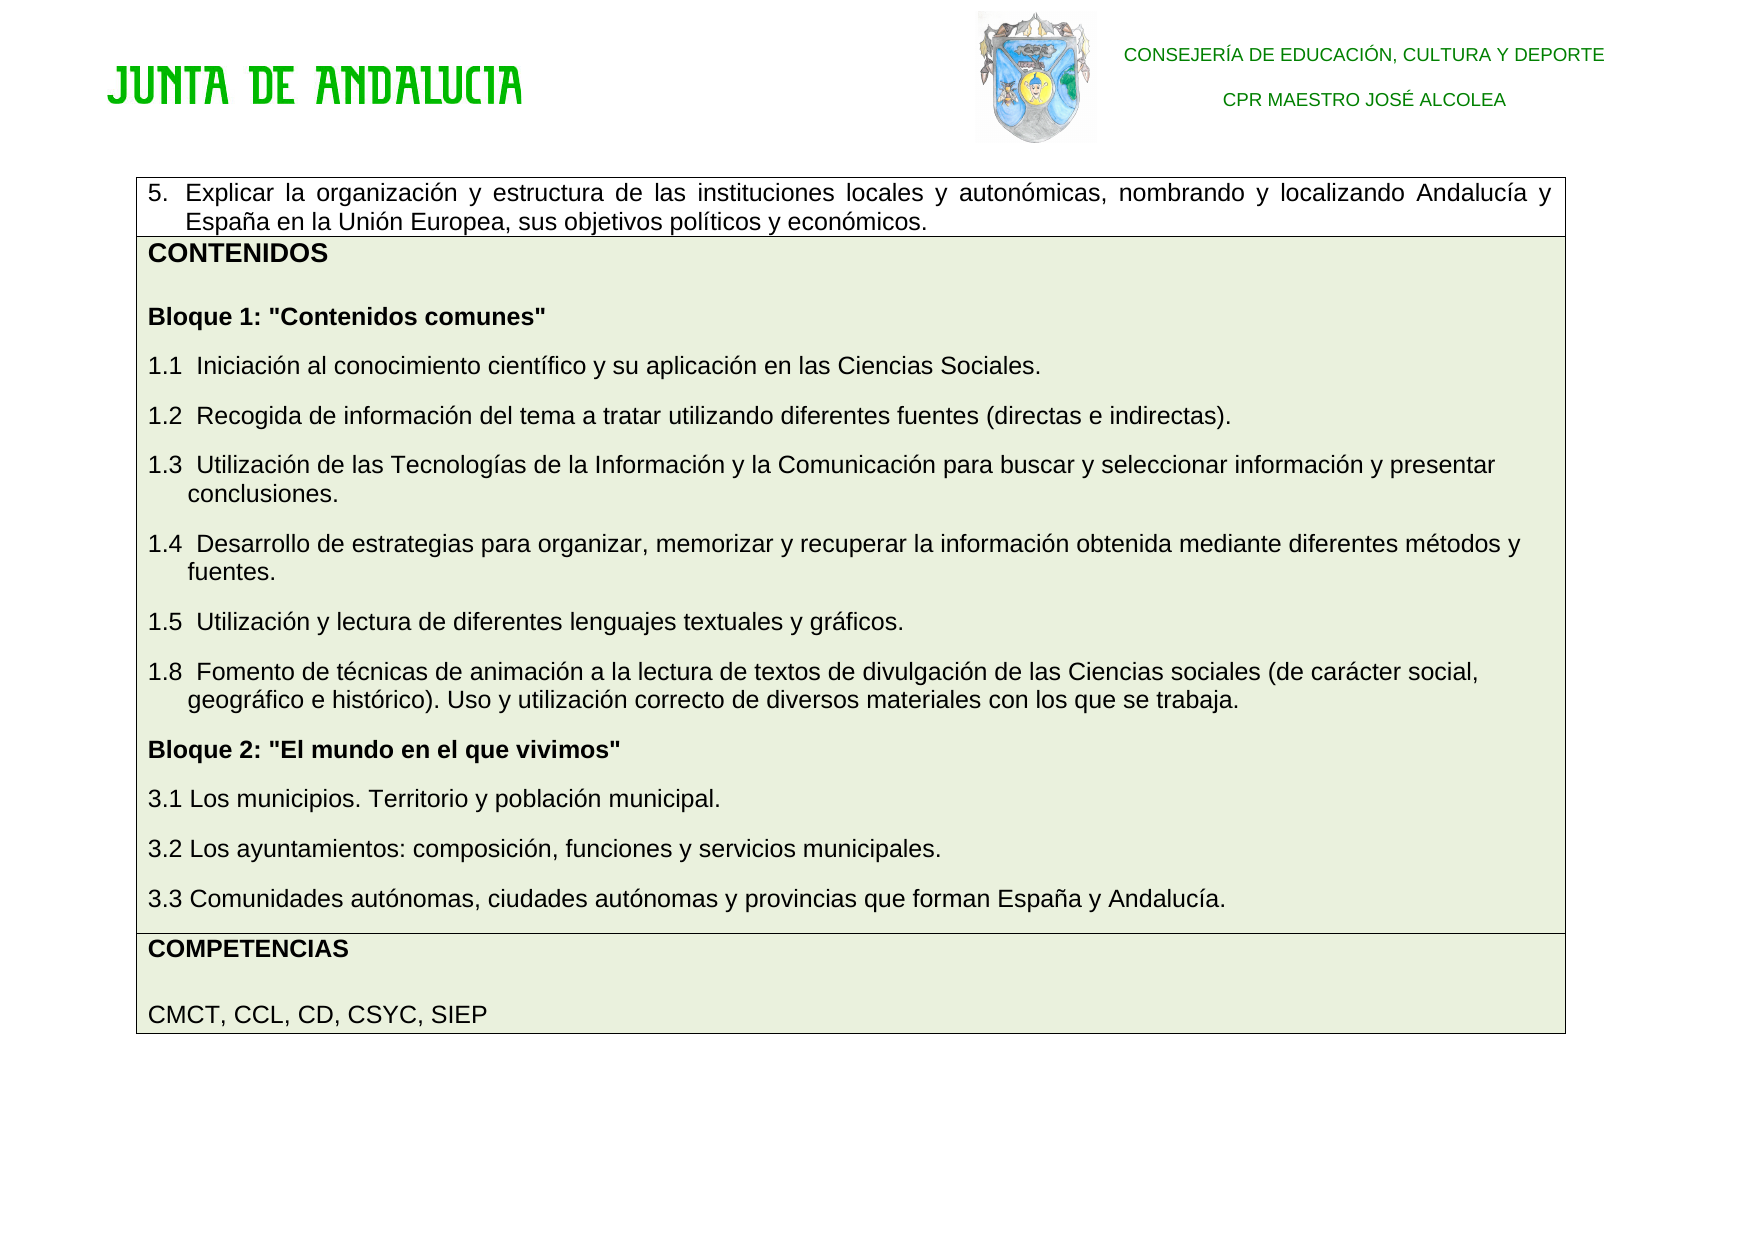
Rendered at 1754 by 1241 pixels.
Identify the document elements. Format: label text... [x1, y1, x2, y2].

table_cell CONTENIDOS Bloque 1: "Contenidos comunes" 1.1 Iniciación al conocimiento científico y su aplicación en las Ciencias Sociales. 1.2 Recogida de información del tema a tratar utilizando diferentes fuentes (directas e indirectas). 1.3 Utilización de las Tecnologías de la Información y la Comunicación para buscar y seleccionar información y presentar conclusiones. 1.4 Desarrollo de estrategias para organizar, memorizar y recuperar la información obtenida mediante diferentes métodos y fuentes. 1.5 Utilización y lectura de diferentes lenguajes textuales y gráficos. 1.8 Fomento de técnicas de animación a la lectura de textos de divulgación de las Ciencias sociales (de carácter social, geográfico e histórico). Uso y utilización correcto de diversos materiales con los que se trabaja. Bloque 2: "El mundo en el que vivimos" 3.1 Los municipios. Territorio y población municipal. 3.2 Los ayuntamientos: composición, funciones y servicios municipales. 3.3 Comunidades autónomas, ciudades autónomas y provincias que forman España y Andalucía. [137, 237, 1565, 933]
table_cell COMPETENCIAS CMCT, CCL, CD, CSYC, SIEP [137, 934, 1565, 1033]
picture [107, 66, 522, 104]
picture [975, 11, 1098, 143]
